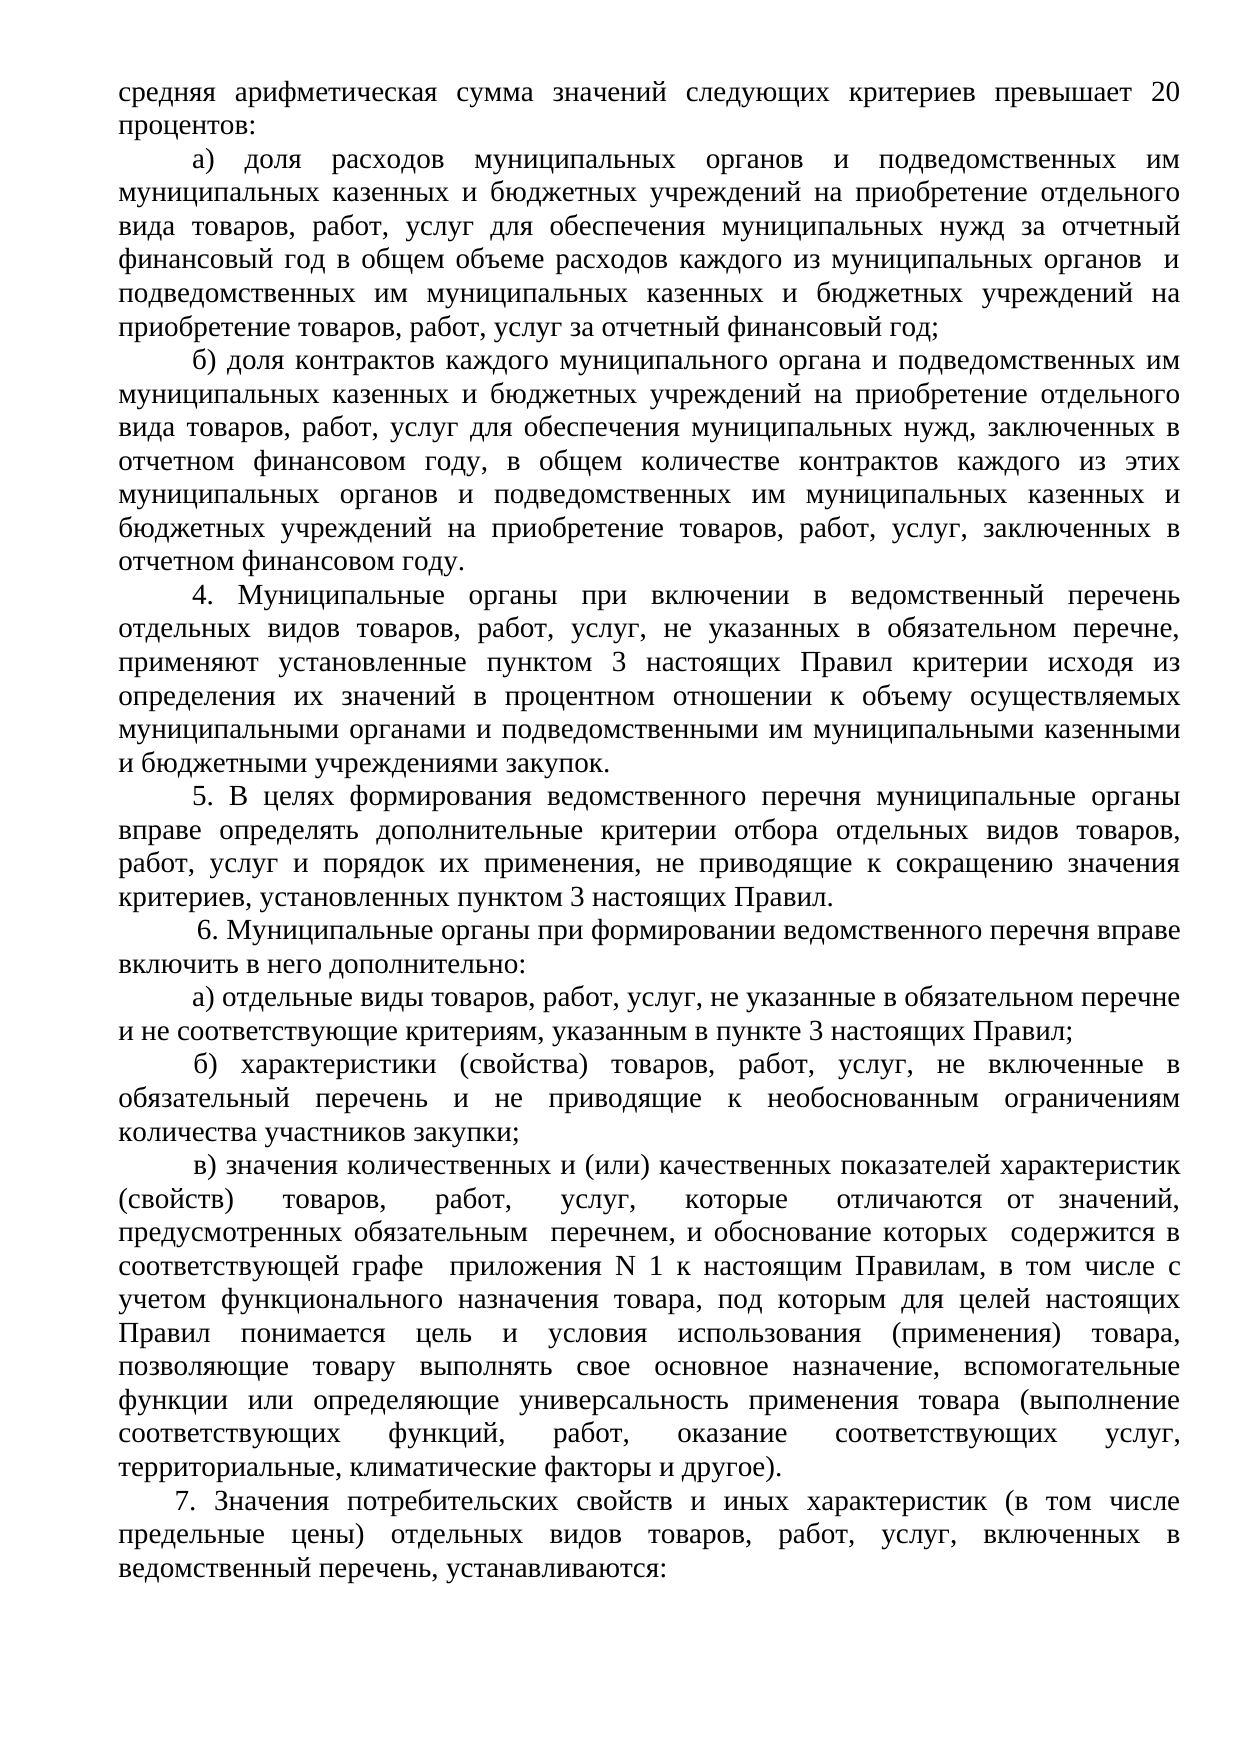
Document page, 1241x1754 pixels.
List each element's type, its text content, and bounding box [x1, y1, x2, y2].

text 4. Муниципальные органы при включении в ведомственный перечень отдельных видов товаров, работ, услуг, не указанных в обязательном перечне, применяют установленные пунктом 3 настоящих Правил критерии исходя из определения их значений в процентном отношении к объему осуществляемых муниципальными органами и подведомственными им муниципальными казенными и бюджетными учреждениями закупок. [118, 577, 1181, 778]
text в) значения количественных и (или) качественных показателей характеристик (свойств) товаров, работ, услуг, которые отличаются от значений, предусмотренных обязательным перечнем, и обоснование которых содержится в соответствующей графе приложения N 1 к настоящим Правилам, в том числе с учетом функционального назначения товара, под которым для целей настоящих Правил понимается цель и условия использования (применения) товара, позволяющие товару выполнять свое основное назначение, вспомогательные функции или определяющие универсальность применения товара (выполнение соответствующих функций, работ, оказание соответствующих услуг, территориальные, климатические факторы и другое). [118, 1147, 1181, 1483]
text а) доля расходов муниципальных органов и подведомственных им муниципальных казенных и бюджетных учреждений на приобретение отдельного вида товаров, работ, услуг для обеспечения муниципальных нужд за отчетный финансовый год в общем объеме расходов каждого из муниципальных органов и подведомственных им муниципальных казенных и бюджетных учреждений на приобретение товаров, работ, услуг за отчетный финансовый год; [118, 141, 1181, 342]
text 6. Муниципальные органы при формировании ведомственного перечня вправе включить в него дополнительно: [118, 912, 1181, 979]
text 7. Значения потребительских свойств и иных характеристик (в том числе предельные цены) отдельных видов товаров, работ, услуг, включенных в ведомственный перечень, устанавливаются: [118, 1483, 1181, 1583]
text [118, 74, 1181, 141]
text б) характеристики (свойства) товаров, работ, услуг, не включенные в обязательный перечень и не приводящие к необоснованным ограничениям количества участников закупки; [118, 1047, 1181, 1147]
text а) отдельные виды товаров, работ, услуг, не указанные в обязательном перечне и не соответствующие критериям, указанным в пункте 3 настоящих Правил; [118, 979, 1181, 1047]
text 5. В целях формирования ведомственного перечня муниципальные органы вправе определять дополнительные критерии отбора отдельных видов товаров, работ, услуг и порядок их применения, не приводящие к сокращению значения критериев, установленных пунктом 3 настоящих Правил. [118, 778, 1181, 912]
text б) доля контрактов каждого муниципального органа и подведомственных им муниципальных казенных и бюджетных учреждений на приобретение отдельного вида товаров, работ, услуг для обеспечения муниципальных нужд, заключенных в отчетном финансовом году, в общем количестве контрактов каждого из этих муниципальных органов и подведомственных им муниципальных казенных и бюджетных учреждений на приобретение товаров, работ, услуг, заключенных в отчетном финансовом году. [118, 342, 1181, 577]
